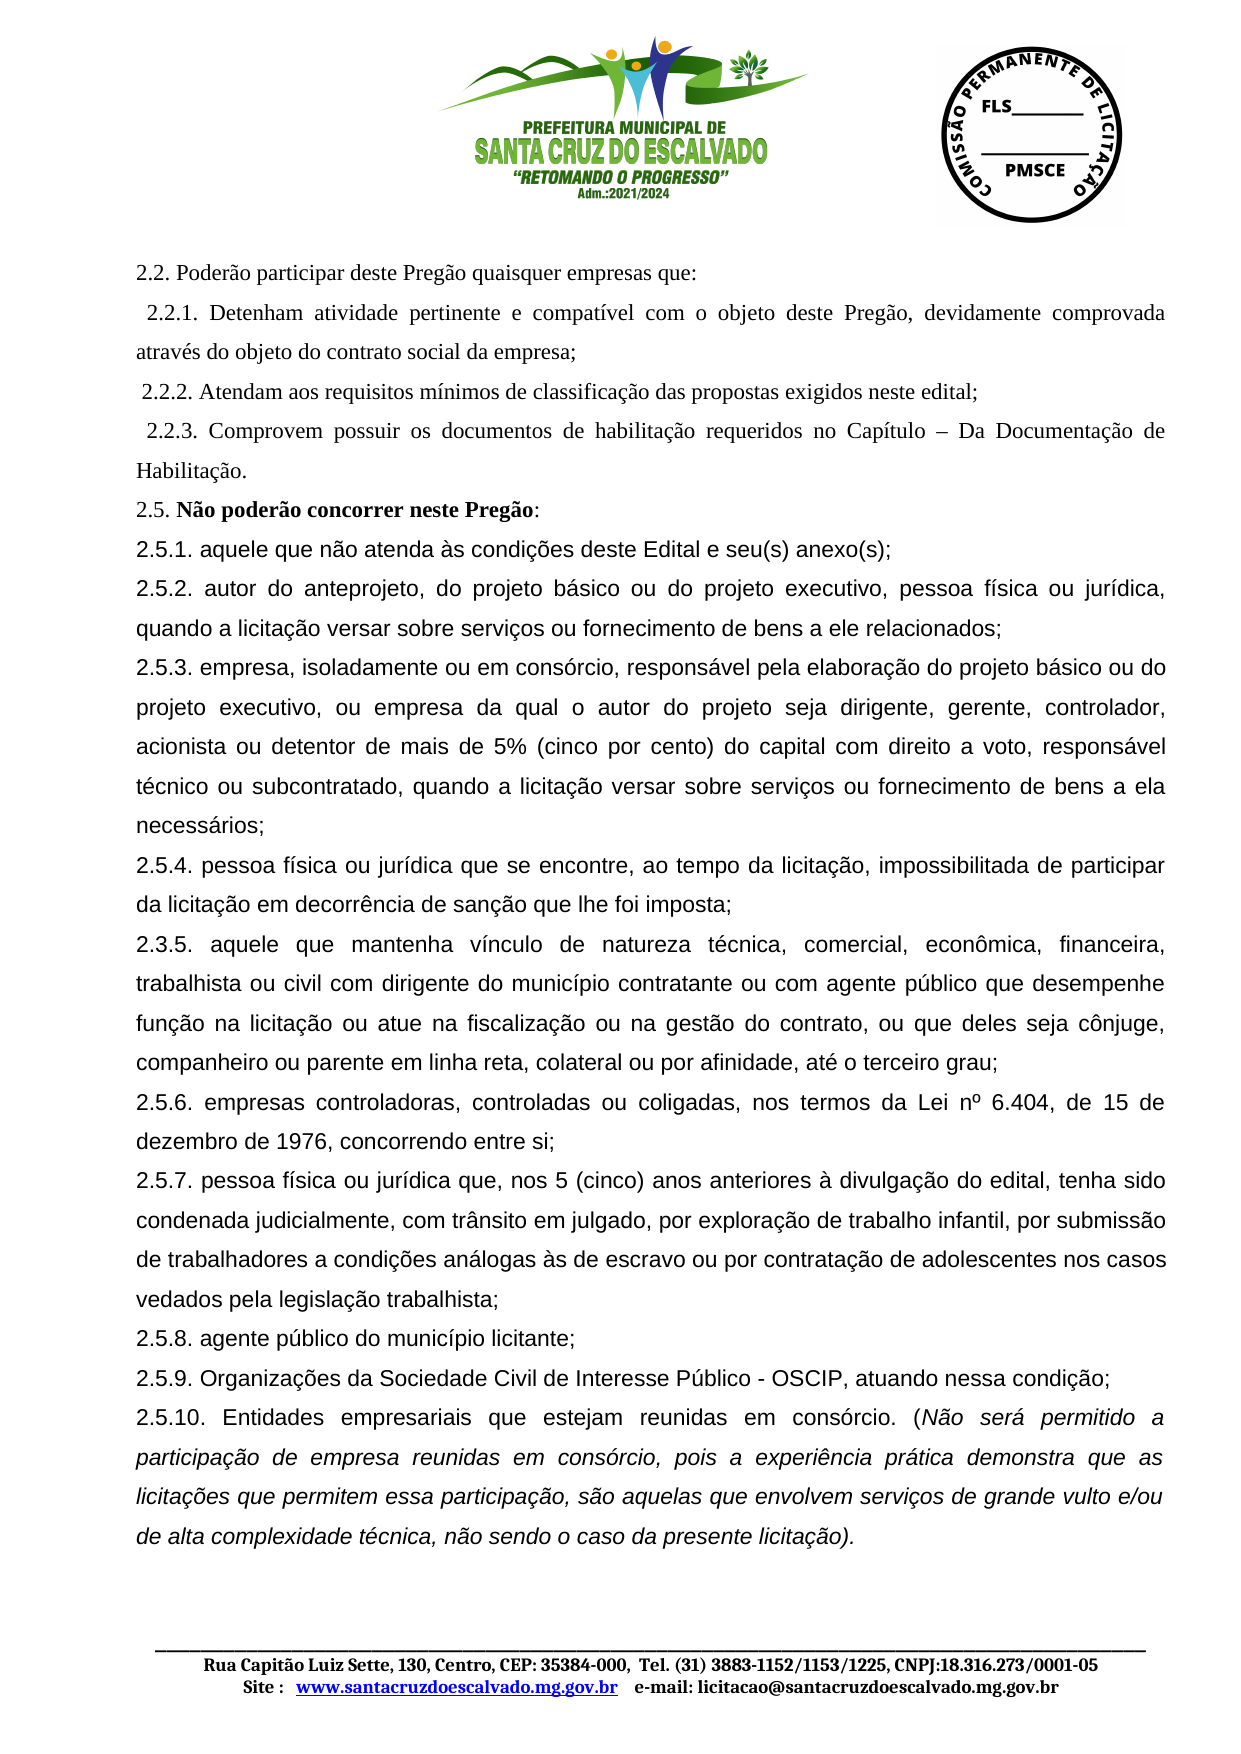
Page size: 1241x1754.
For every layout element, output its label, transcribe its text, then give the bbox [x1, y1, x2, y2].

text 2.5.4. pessoa física ou jurídica que se encontre, ao tempo da licitação, impossibilitada de participar da licitação em decorrência de sanção que lhe foi imposta; [136, 852, 1167, 917]
text 2.5.7. pessoa física ou jurídica que, nos 5 (cinco) anos anteriores à divulgação do edital, tenha sido condenada judicialmente, com trânsito em julgado, por exploração de trabalho infantil, por submissão de trabalhadores a condições análogas às de escravo ou por contratação de adolescentes nos casos vedados pela legislação trabalhista; [136, 1167, 1167, 1312]
text 2.5.3. empresa, isoladamente ou em consórcio, responsável pela elaboração do projeto básico ou do projeto executivo, ou empresa da qual o autor do projeto seja dirigente, gerente, controlador, acionista ou detentor de mais de 5% (cinco por cento) do capital com direito a voto, responsável técnico ou subcontratado, quando a licitação versar sobre serviços ou fornecimento de bens a ela necessários; [136, 654, 1167, 838]
text 2.2. Poderão participar deste Pregão quaisquer empresas que: [136, 259, 1167, 286]
text 2.5. Não poderão concorrer neste Pregão: [136, 496, 1167, 523]
text 2.5.1. aquele que não atenda às condições deste Edital e seu(s) anexo(s); [136, 536, 1167, 562]
text 2.2.3. Comprovem possuir os documentos de habilitação requeridos no Capítulo – Da Documentação de Habilitação. [136, 417, 1167, 483]
picture [935, 43, 1126, 229]
text 2.3.5. aquele que mantenha vínculo de natureza técnica, comercial, econômica, financeira, trabalhista ou civil com dirigente do município contratante ou com agente público que desempenhe função na licitação ou atue na fiscalização ou na gestão do contrato, ou que deles seja cônjuge, companheiro ou parente em linha reta, colateral ou por afinidade, até o terceiro grau; [136, 931, 1167, 1075]
text 2.5.10. Entidades empresariais que estejam reunidas em consórcio. (Não será permitido a participação de empresa reunidas em consórcio, pois a experiência prática demonstra que as licitações que permitem essa participação, são aquelas que envolvem serviços de grande vulto e/ou de alta complexidade técnica, não sendo o caso da presente licitação). [136, 1404, 1167, 1549]
text 2.5.6. empresas controladoras, controladas ou coligadas, nos termos da Lei nº 6.404, de 15 de dezembro de 1976, concorrendo entre si; [136, 1088, 1167, 1154]
text 2.5.9. Organizações da Sociedade Civil de Interesse Público - OSCIP, atuando nessa condição; [136, 1365, 1167, 1391]
text 2.5.8. agente público do município licitante; [136, 1325, 1167, 1352]
picture [415, 0, 826, 248]
text 2.5.2. autor do anteprojeto, do projeto básico ou do projeto executivo, pessoa física ou jurídica, quando a licitação versar sobre serviços ou fornecimento de bens a ele relacionados; [136, 575, 1167, 641]
text 2.2.2. Atendam aos requisitos mínimos de classificação das propostas exigidos neste edital; [136, 378, 1167, 404]
text 2.2.1. Detenham atividade pertinente e compatível com o objeto deste Pregão, devidamente comprovada através do objeto do contrato social da empresa; [136, 299, 1167, 365]
